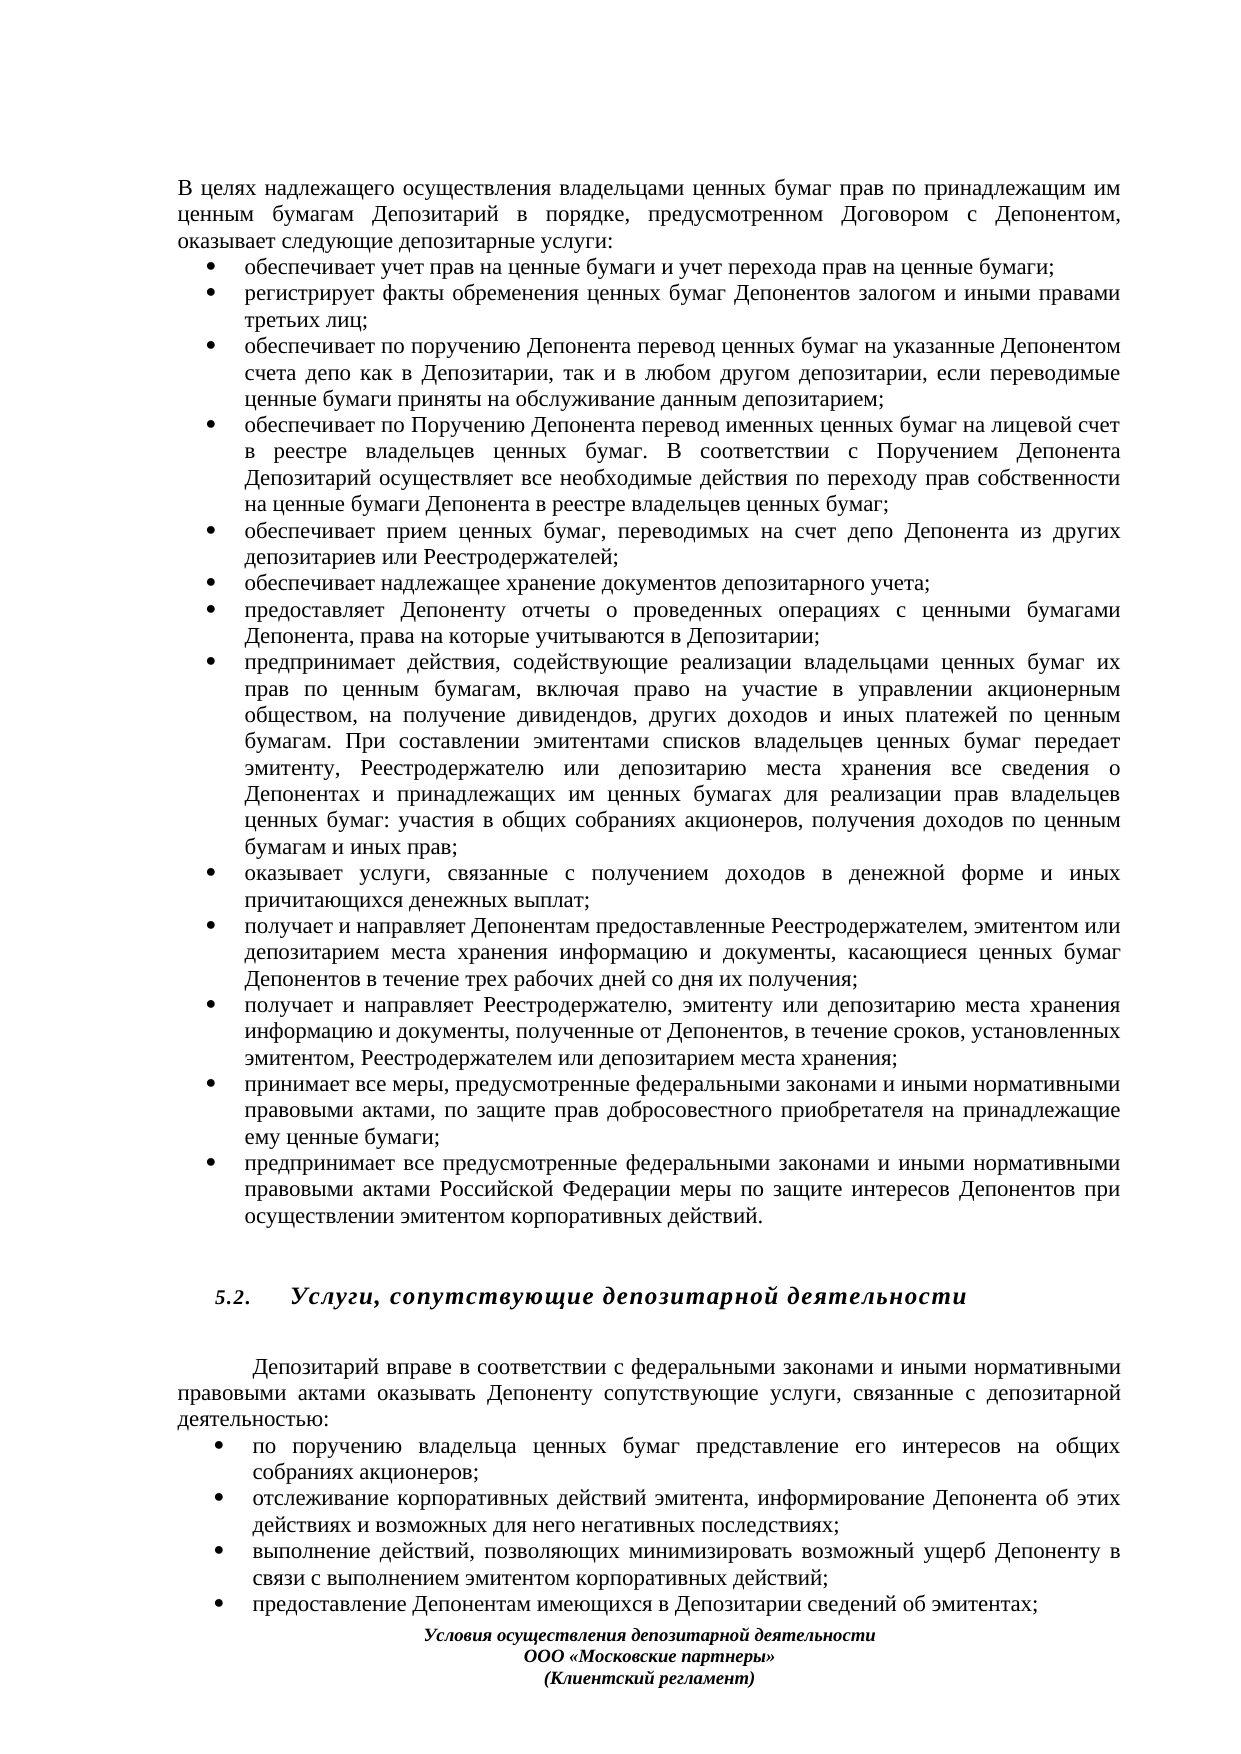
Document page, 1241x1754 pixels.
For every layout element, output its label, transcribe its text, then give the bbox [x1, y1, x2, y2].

text В целях надлежащего осуществления владельцами ценных бумаг прав по принадлежащим им ценным бумагам Депозитарий в порядке, предусмотренном Договором с Депонентом, оказывает следующие депозитарные услуги: [177, 174, 1122, 253]
list обеспечивает учет прав на ценные бумаги и учет перехода прав на ценные бумаги; [207, 253, 1122, 279]
list обеспечивает по Поручению Депонента перевод именных ценных бумаг на лицевой счет в реестре владельцев ценных бумаг. В соответствии с Поручением Депонента Депозитарий осуществляет все необходимые действия по переходу прав собственности на ценные бумаги Депонента в реестре владельцев ценных бумаг; [207, 411, 1122, 517]
text Услуги, сопутствующие депозитарной деятельности [215, 1281, 1122, 1310]
list оказывает услуги, связанные с получением доходов в денежной форме и иных причитающихся денежных выплат; [207, 859, 1122, 912]
list предоставление Депонентам имеющихся в Депозитарии сведений об эмитентах; [215, 1590, 1122, 1616]
list обеспечивает по поручению Депонента перевод ценных бумаг на указанные Депонентом счета депо как в Депозитарии, так и в любом другом депозитарии, если переводимые ценные бумаги приняты на обслуживание данным депозитарием; [207, 332, 1122, 411]
list обеспечивает прием ценных бумаг, переводимых на счет депо Депонента из других депозитариев или Реестродержателей; [207, 517, 1122, 569]
list по поручению владельца ценных бумаг представление его интересов на общих собраниях акционеров; [215, 1432, 1122, 1484]
list обеспечивает надлежащее хранение документов депозитарного учета; [207, 569, 1122, 596]
list регистрирует факты обременения ценных бумаг Депонентов залогом и иными правами третьих лиц; [207, 279, 1122, 332]
list предпринимает все предусмотренные федеральными законами и иными нормативными правовыми актами Российской Федерации меры по защите интересов Депонентов при осуществлении эмитентом корпоративных действий. [207, 1149, 1122, 1228]
list принимает все меры, предусмотренные федеральными законами и иными нормативными правовыми актами, по защите прав добросовестного приобретателя на принадлежащие ему ценные бумаги; [207, 1070, 1122, 1149]
list отслеживание корпоративных действий эмитента, информирование Депонента об этих действиях и возможных для него негативных последствиях; [215, 1484, 1122, 1537]
list предоставляет Депоненту отчеты о проведенных операциях с ценными бумагами Депонента, права на которые учитываются в Депозитарии; [207, 596, 1122, 648]
list получает и направляет Депонентам предоставленные Реестродержателем, эмитентом или депозитарием места хранения информацию и документы, касающиеся ценных бумаг Депонентов в течение трех рабочих дней со дня их получения; [207, 912, 1122, 991]
text Депозитарий вправе в соответствии с федеральными законами и иными нормативными правовыми актами оказывать Депоненту сопутствующие услуги, связанные с депозитарной деятельностью: [177, 1353, 1122, 1432]
list получает и направляет Реестродержателю, эмитенту или депозитарию места хранения информацию и документы, полученные от Депонентов, в течение сроков, установленных эмитентом, Реестродержателем или депозитарием места хранения; [207, 991, 1122, 1070]
list предпринимает действия, содействующие реализации владельцами ценных бумаг их прав по ценным бумагам, включая право на участие в управлении акционерным обществом, на получение дивидендов, других доходов и иных платежей по ценным бумагам. При составлении эмитентами списков владельцев ценных бумаг передает эмитенту, Реестродержателю или депозитарию места хранения все сведения о Депонентах и принадлежащих им ценных бумагах для реализации прав владельцев ценных бумаг: участия в общих собраниях акционеров, получения доходов по ценным бумагам и иных прав; [207, 648, 1122, 859]
list выполнение действий, позволяющих минимизировать возможный ущерб Депоненту в связи с выполнением эмитентом корпоративных действий; [215, 1537, 1122, 1590]
